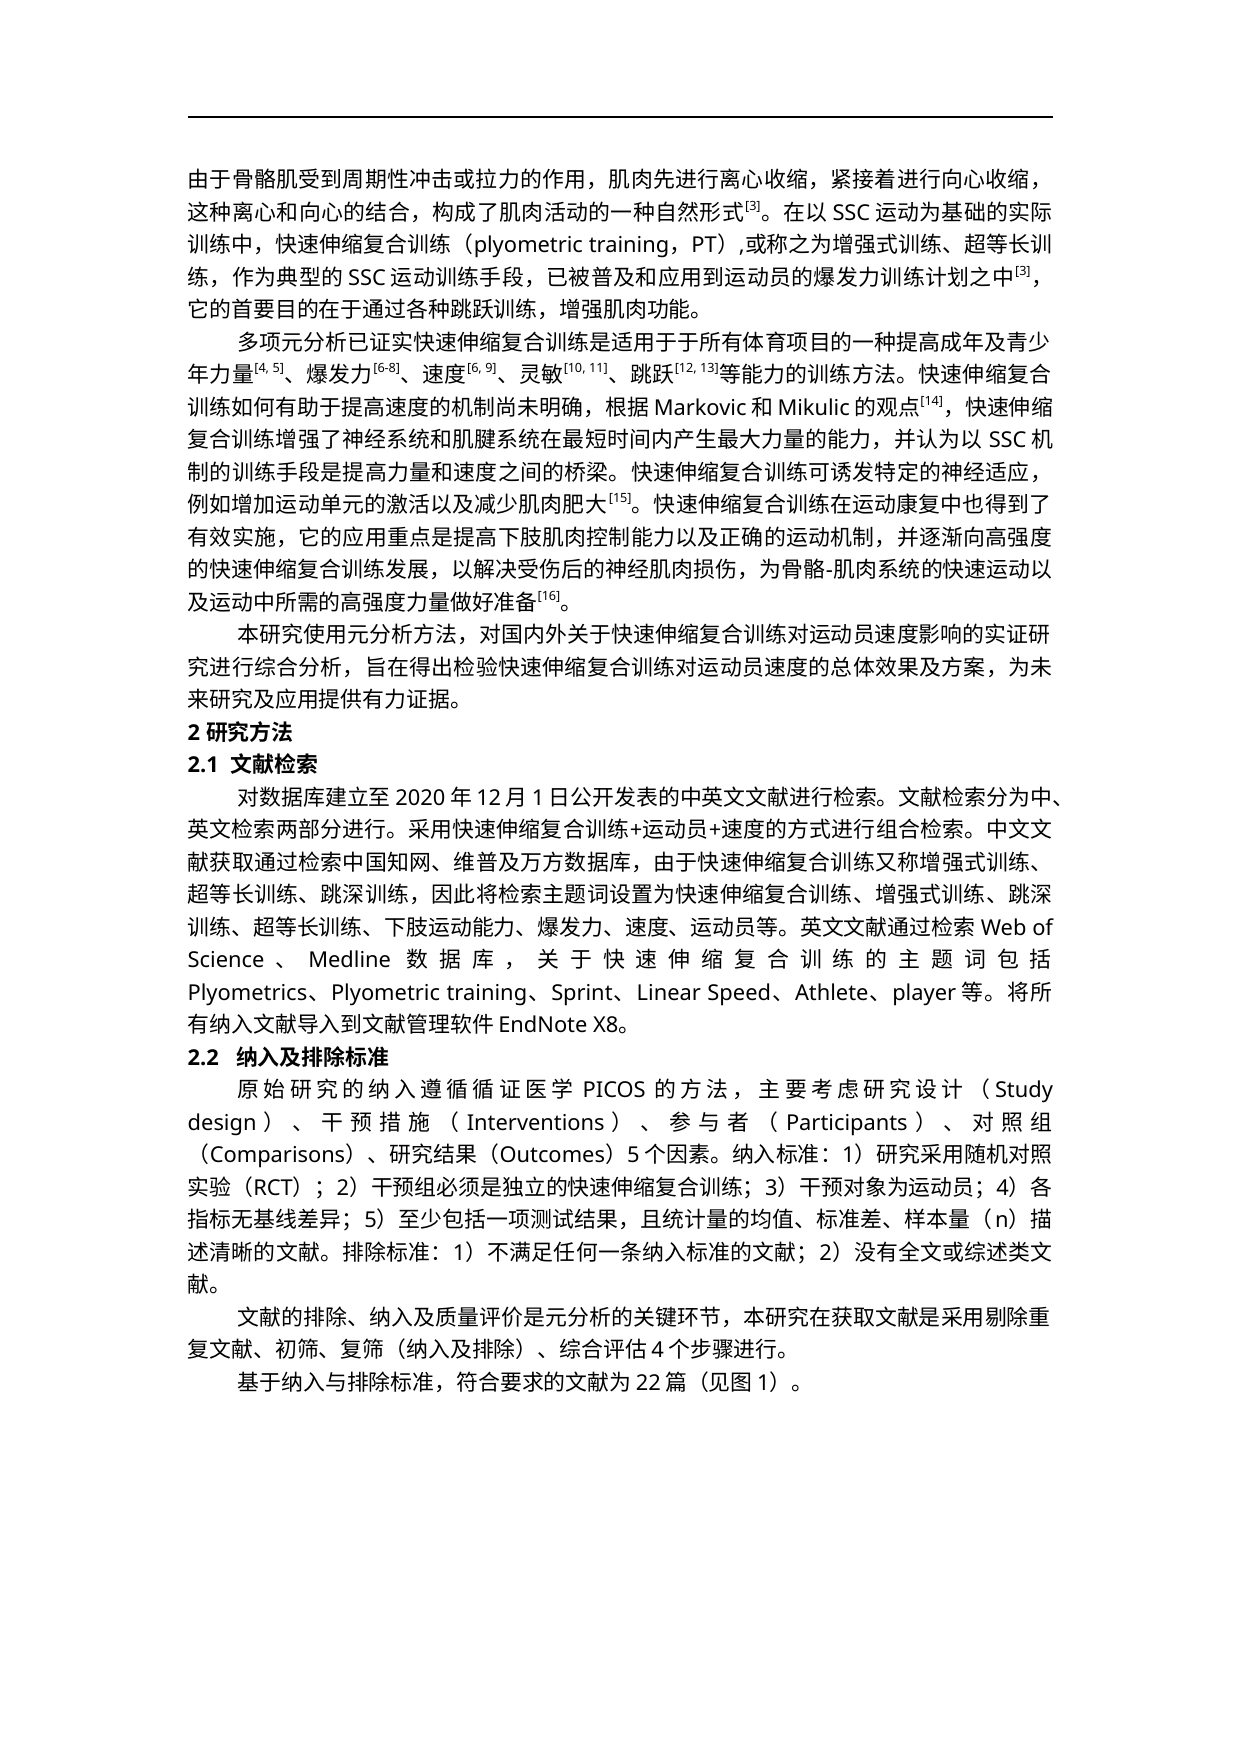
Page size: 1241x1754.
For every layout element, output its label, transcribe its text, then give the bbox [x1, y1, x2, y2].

text 原始研究的纳入遵循循证医学PICOS的方法，主要考虑研究设计（Study design）、干预措施（Interventions）、参与者（Participants）、对照组（Comparisons）、研究结果（Outcomes）5个因素。纳入标准：1）研究采用随机对照实验（RCT）；2）干预组必须是独立的快速伸缩复合训练；3）干预对象为运动员；4）各指标无基线差异；5）至少包括一项测试结果，且统计量的均值、标准差、样本量（n）描述清晰的文献。排除标准：1）不满足任何一条纳入标准的文献；2）没有全文或综述类文献。 [187, 1072, 1053, 1299]
text 本研究使用元分析方法，对国内外关于快速伸缩复合训练对运动员速度影响的实证研究进行综合分析，旨在得出检验快速伸缩复合训练对运动员速度的总体效果及方案，为未来研究及应用提供有力证据。 [187, 617, 1053, 714]
text 2.1 文献检索 [187, 747, 1053, 779]
text 基于纳入与排除标准，符合要求的文献为22篇（见图1）。 [187, 1364, 1053, 1397]
text 2 研究方法 [187, 714, 1053, 747]
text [187, 162, 1053, 324]
text 文献的排除、纳入及质量评价是元分析的关键环节，本研究在获取文献是采用剔除重复文献、初筛、复筛（纳入及排除）、综合评估4个步骤进行。 [187, 1299, 1053, 1364]
text 2.2 纳入及排除标准 [187, 1039, 1053, 1072]
text 多项元分析已证实快速伸缩复合训练是适用于于所有体育项目的一种提高成年及青少年力量[4, 5]、爆发力[6-8]、速度[6, 9]、灵敏[10, 11]、跳跃[12, 13]等能力的训练方法。快速伸缩复合训练如何有助于提高速度的机制尚未明确，根据Markovic和Mikulic的观点[14]，快速伸缩复合训练增强了神经系统和肌腱系统在最短时间内产生最大力量的能力，并认为以SSC机制的训练手段是提高力量和速度之间的桥梁。快速伸缩复合训练可诱发特定的神经适应，例如增加运动单元的激活以及减少肌肉肥大[15]。快速伸缩复合训练在运动康复中也得到了有效实施，它的应用重点是提高下肢肌肉控制能力以及正确的运动机制，并逐渐向高强度的快速伸缩复合训练发展，以解决受伤后的神经肌肉损伤，为骨骼-肌肉系统的快速运动以及运动中所需的高强度力量做好准备[16]。 [187, 324, 1053, 617]
text 对数据库建立至2020年12月1日公开发表的中英文文献进行检索。文献检索分为中、英文检索两部分进行。采用快速伸缩复合训练+运动员+速度的方式进行组合检索。中文文献获取通过检索中国知网、维普及万方数据库，由于快速伸缩复合训练又称增强式训练、超等长训练、跳深训练，因此将检索主题词设置为快速伸缩复合训练、增强式训练、跳深训练、超等长训练、下肢运动能力、爆发力、速度、运动员等。英文文献通过检索Web of Science、Medline数据库，关于快速伸缩复合训练的主题词包括Plyometrics、Plyometric training、Sprint、Linear Speed、Athlete、player等。将所有纳入文献导入到文献管理软件EndNote X8。 [187, 779, 1053, 1039]
